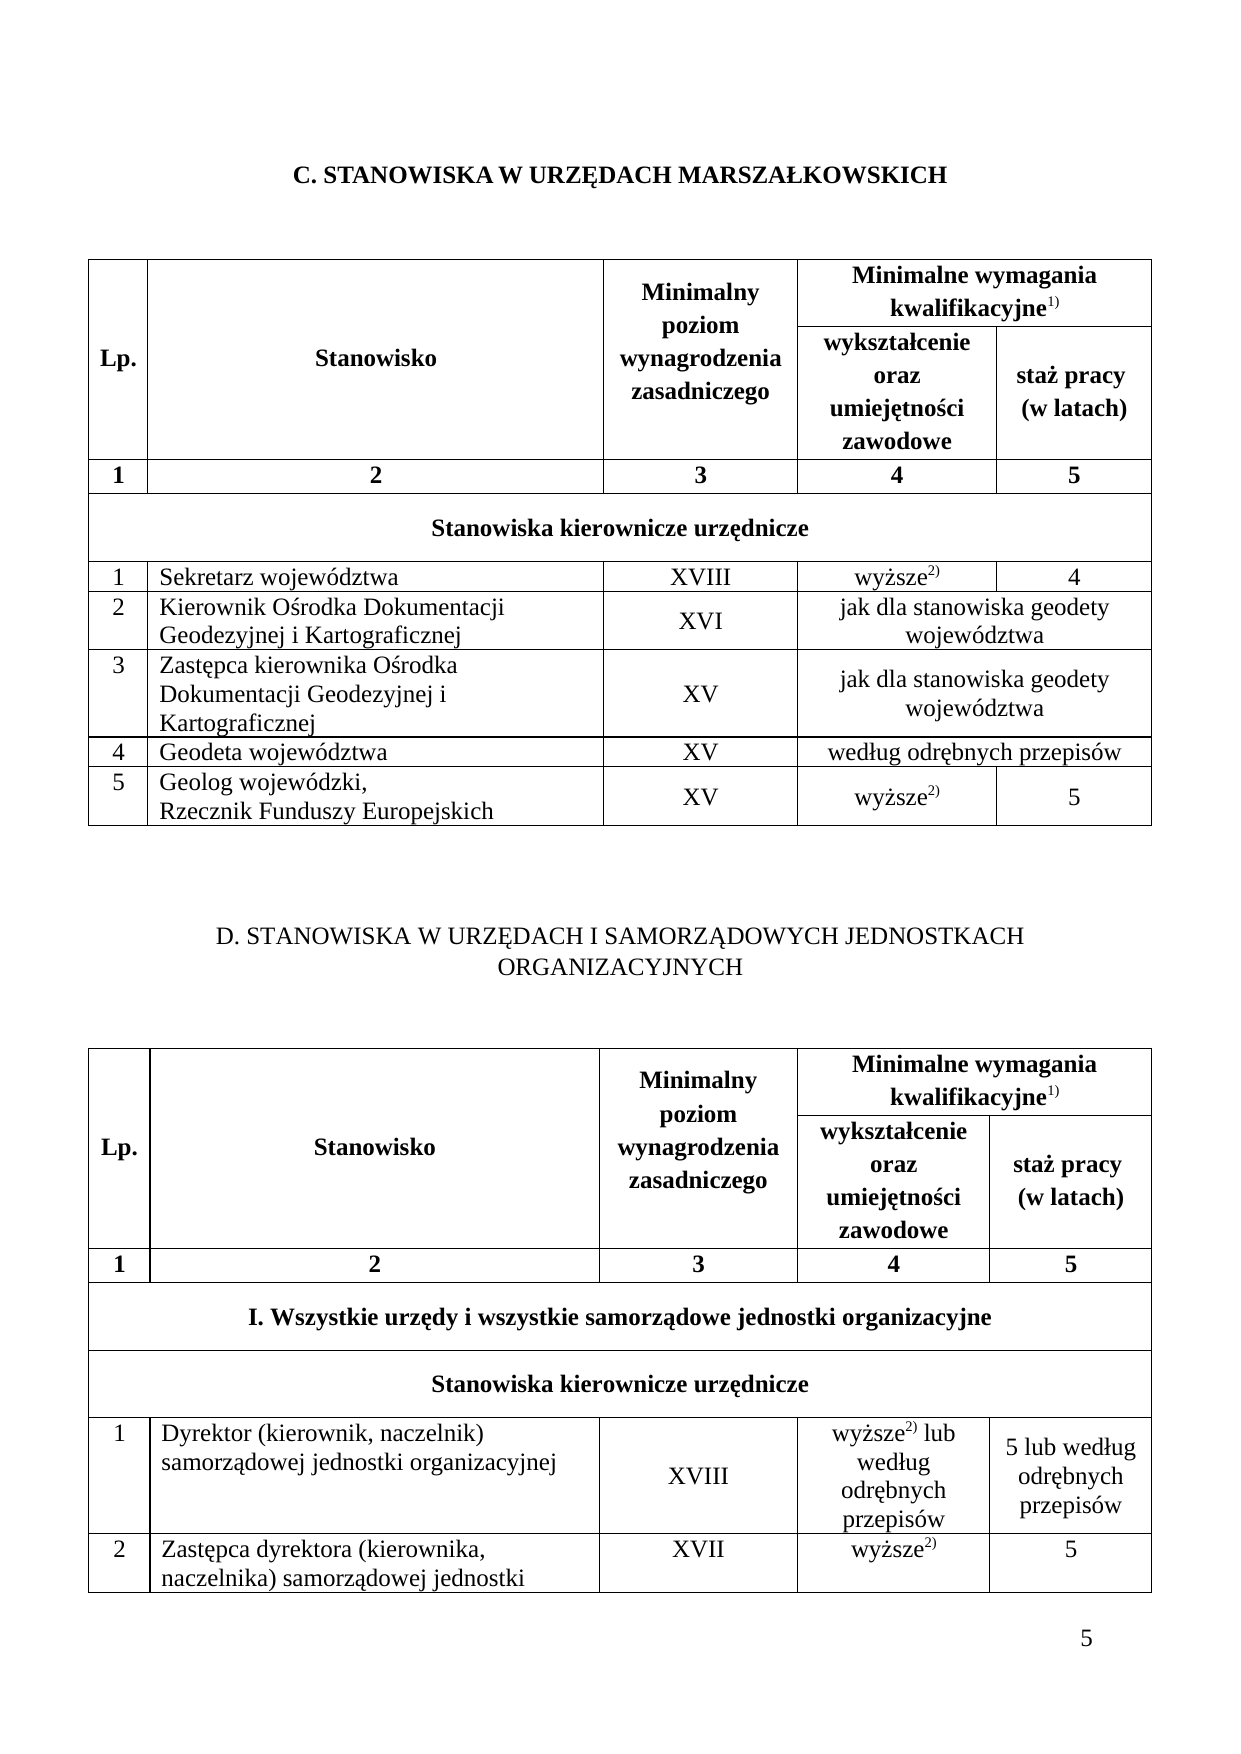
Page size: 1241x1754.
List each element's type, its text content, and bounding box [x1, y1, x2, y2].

table_header Lp. [89, 1049, 149, 1248]
table_cell Dyrektor (kierownik, naczelnik) samorządowej jednostki organizacyjnej [151, 1418, 599, 1533]
table_cell I. Wszystkie urzędy i wszystkie samorządowe jednostki organizacyjne [89, 1283, 1151, 1349]
table_cell wyższe2) [798, 1534, 989, 1592]
table_cell 1 [89, 1249, 149, 1282]
table_cell wyższe2) [798, 562, 996, 591]
table_header Minimalny poziom wynagrodzenia zasadniczego [600, 1049, 797, 1248]
table_cell 5 [990, 1534, 1151, 1592]
table_header Stanowisko [151, 1049, 599, 1248]
table_cell staż pracy (w latach) [990, 1116, 1151, 1248]
table_cell 2 [151, 1249, 599, 1282]
table_cell wykształcenie oraz umiejętności zawodowe [798, 1116, 989, 1248]
table_cell Kierownik Ośrodka Dokumentacji Geodezyjnej i Kartograficznej [148, 592, 603, 649]
table_cell według odrębnych przepisów [798, 738, 1151, 766]
table_cell jak dla stanowiska geodety województwa [798, 650, 1151, 736]
table_cell Stanowiska kierownicze urzędnicze [89, 1351, 1151, 1417]
table_cell wyższe2) lub według odrębnych przepisów [798, 1418, 989, 1533]
table_cell 2 [89, 592, 147, 649]
table_cell Geolog wojewódzki, Rzecznik Funduszy Europejskich [148, 767, 603, 825]
table_cell XVIII [600, 1418, 797, 1533]
table_cell 4 [798, 460, 996, 493]
table_cell staż pracy (w latach) [997, 327, 1151, 459]
table_cell 3 [600, 1249, 797, 1282]
table_cell 4 [89, 738, 147, 766]
table_cell XV [604, 767, 797, 825]
table_cell 5 [997, 460, 1151, 493]
table_cell 4 [997, 562, 1151, 591]
table_cell Stanowiska kierownicze urzędnicze [89, 494, 1151, 561]
table_cell 1 [89, 1418, 149, 1533]
table_cell 5 [990, 1249, 1151, 1282]
table_header Lp. [89, 260, 147, 459]
table_cell wyższe2) [798, 767, 996, 825]
table_cell wykształcenie oraz umiejętności zawodowe [798, 327, 996, 459]
table_cell Zastępca kierownika Ośrodka Dokumentacji Geodezyjnej i Kartograficznej [148, 650, 603, 736]
table_cell 3 [89, 650, 147, 736]
table_cell 2 [148, 460, 603, 493]
table_cell 3 [604, 460, 797, 493]
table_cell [151, 1534, 599, 1592]
table_cell XVIII [604, 562, 797, 591]
table_cell 5 [997, 767, 1151, 825]
table_cell 4 [798, 1249, 989, 1282]
text D. STANOWISKA W URZĘDACH I SAMORZĄDOWYCH JEDNOSTKACH ORGANIZACYJNYCH [148, 921, 1093, 981]
table_cell 1 [89, 562, 147, 591]
table_cell 1 [89, 460, 147, 493]
table_cell 2 [89, 1534, 149, 1592]
table_header Stanowisko [148, 260, 603, 459]
table_cell 5 [89, 767, 147, 825]
table_cell XV [604, 650, 797, 736]
table_cell Sekretarz województwa [148, 562, 603, 591]
table_header Minimalne wymagania kwalifikacyjne1) [798, 260, 1151, 326]
text C. Stanowiska w urzędach marszałkowskich [148, 160, 1093, 189]
table_cell XVII [600, 1534, 797, 1592]
table_cell Geodeta województwa [148, 738, 603, 766]
table_cell XV [604, 738, 797, 766]
table_header Minimalny poziom wynagrodzenia zasadniczego [604, 260, 797, 459]
table_cell 5 lub według odrębnych przepisów [990, 1418, 1151, 1533]
table_cell XVI [604, 592, 797, 649]
table_header Minimalne wymagania kwalifikacyjne1) [798, 1049, 1151, 1115]
table_cell jak dla stanowiska geodety województwa [798, 592, 1151, 649]
